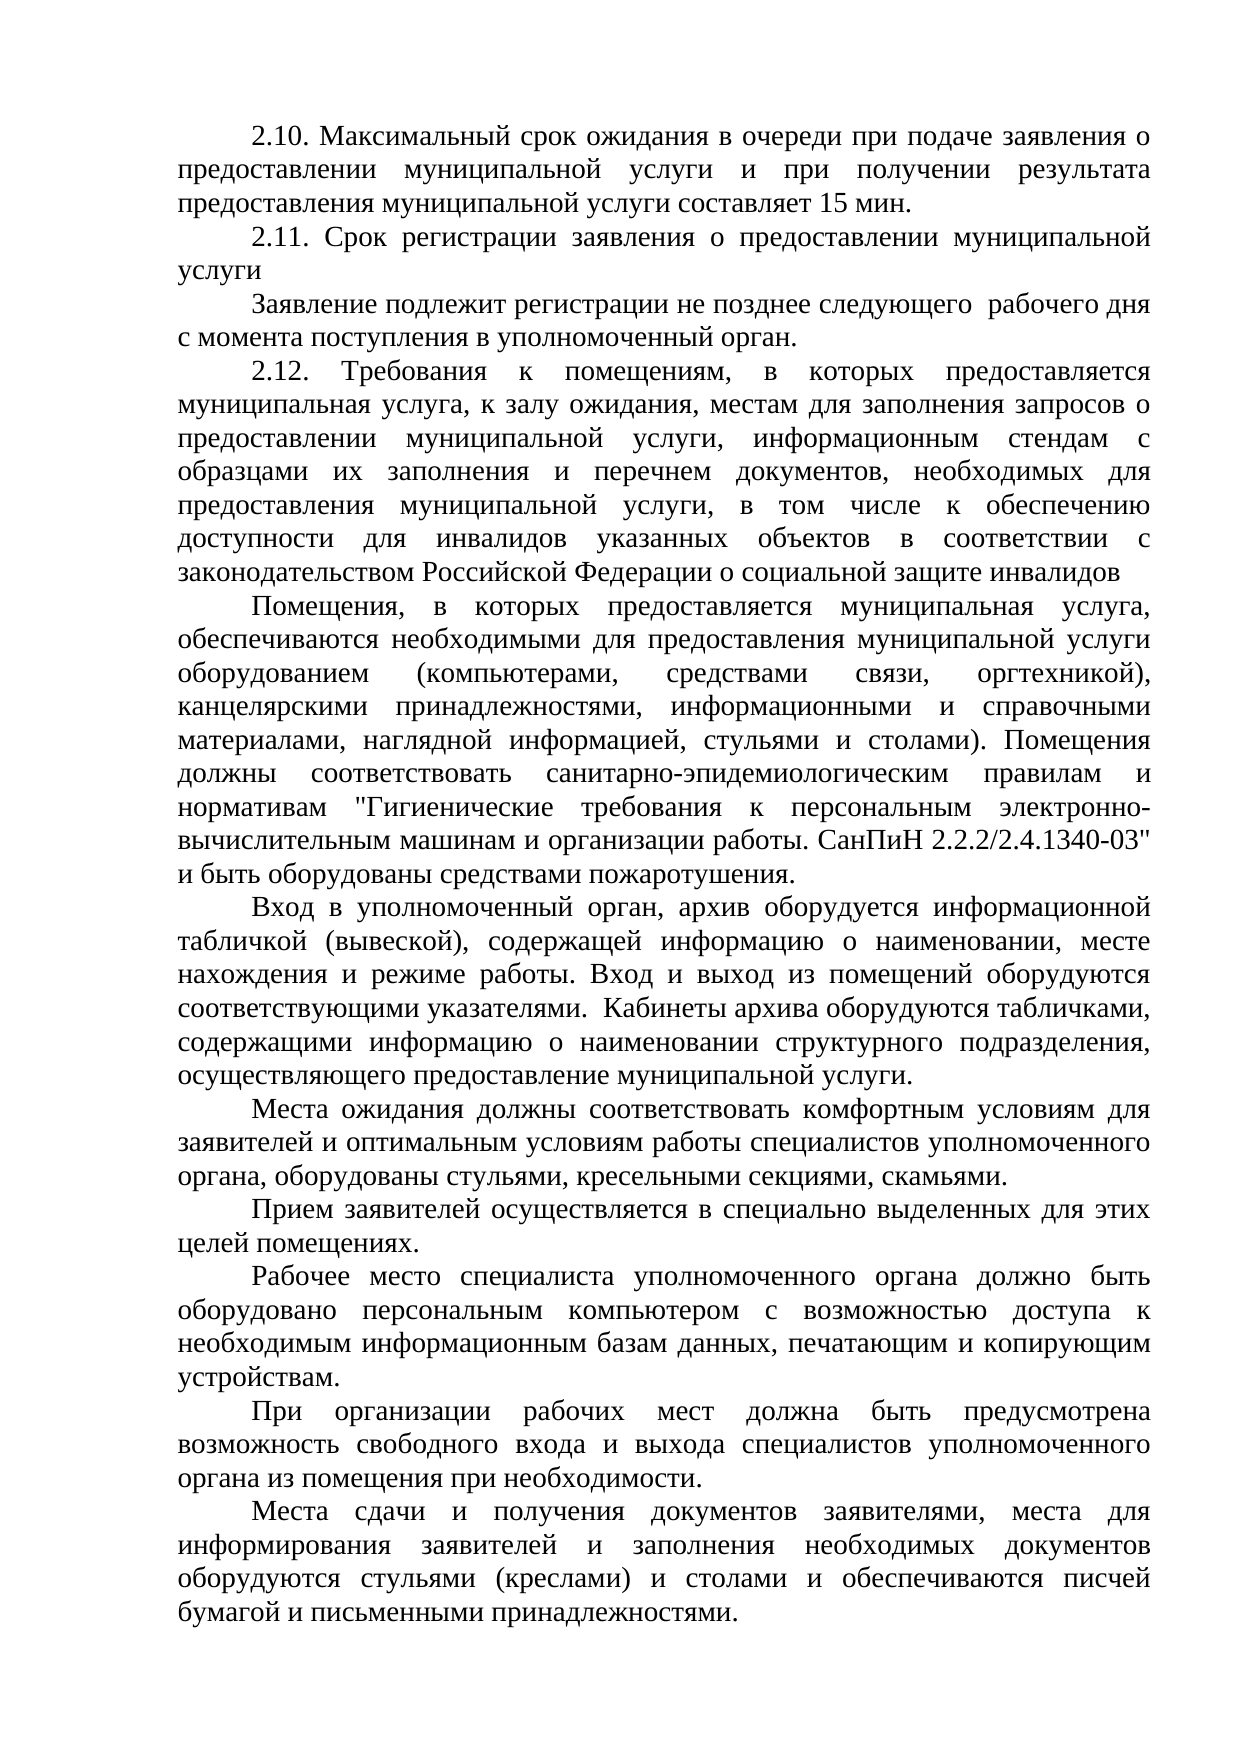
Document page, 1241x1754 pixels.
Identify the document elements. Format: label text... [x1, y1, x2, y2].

text Вход в уполномоченный орган, архив оборудуется информационной табличкой (вывеской), содержащей информацию о наименовании, месте нахождения и режиме работы. Вход и выход из помещений оборудуются соответствующими указателями. Кабинеты архива оборудуются табличками, содержащими информацию о наименовании структурного подразделения, осуществляющего предоставление муниципальной услуги. [177, 889, 1152, 1091]
text Прием заявителей осуществляется в специально выделенных для этих целей помещениях. [177, 1191, 1152, 1258]
text Помещения, в которых предоставляется муниципальная услуга, обеспечиваются необходимыми для предоставления муниципальной услуги оборудованием (компьютерами, средствами связи, оргтехникой), канцелярскими принадлежностями, информационными и справочными материалами, наглядной информацией, стульями и столами). Помещения должны соответствовать санитарно-эпидемиологическим правилам и нормативам "Гигиенические требования к персональным электронно-вычислительным машинам и организации работы. СанПиН 2.2.2/2.4.1340-03" и быть оборудованы средствами пожаротушения. [177, 588, 1152, 889]
text Места сдачи и получения документов заявителями, места для информирования заявителей и заполнения необходимых документов оборудуются стульями (креслами) и столами и обеспечиваются писчей бумагой и письменными принадлежностями. [177, 1493, 1152, 1627]
text 2.11. Срок регистрации заявления о предоставлении муниципальной услуги [177, 219, 1152, 286]
text Места ожидания должны соответствовать комфортным условиям для заявителей и оптимальным условиям работы специалистов уполномоченного органа, оборудованы стульями, кресельными секциями, скамьями. [177, 1091, 1152, 1191]
text При организации рабочих мест должна быть предусмотрена возможность свободного входа и выхода специалистов уполномоченного органа из помещения при необходимости. [177, 1393, 1152, 1493]
text 2.12. Требования к помещениям, в которых предоставляется муниципальная услуга, к залу ожидания, местам для заполнения запросов о предоставлении муниципальной услуги, информационным стендам с образцами их заполнения и перечнем документов, необходимых для предоставления муниципальной услуги, в том числе к обеспечению доступности для инвалидов указанных объектов в соответствии с законодательством Российской Федерации о социальной защите инвалидов [177, 353, 1152, 588]
text Рабочее место специалиста уполномоченного органа должно быть оборудовано персональным компьютером с возможностью доступа к необходимым информационным базам данных, печатающим и копирующим устройствам. [177, 1258, 1152, 1393]
text 2.10. Максимальный срок ожидания в очереди при подаче заявления о предоставлении муниципальной услуги и при получении результата предоставления муниципальной услуги составляет 15 мин. [177, 118, 1152, 219]
text Заявление подлежит регистрации не позднее следующего рабочего дня с момента поступления в уполномоченный орган. [177, 286, 1152, 353]
